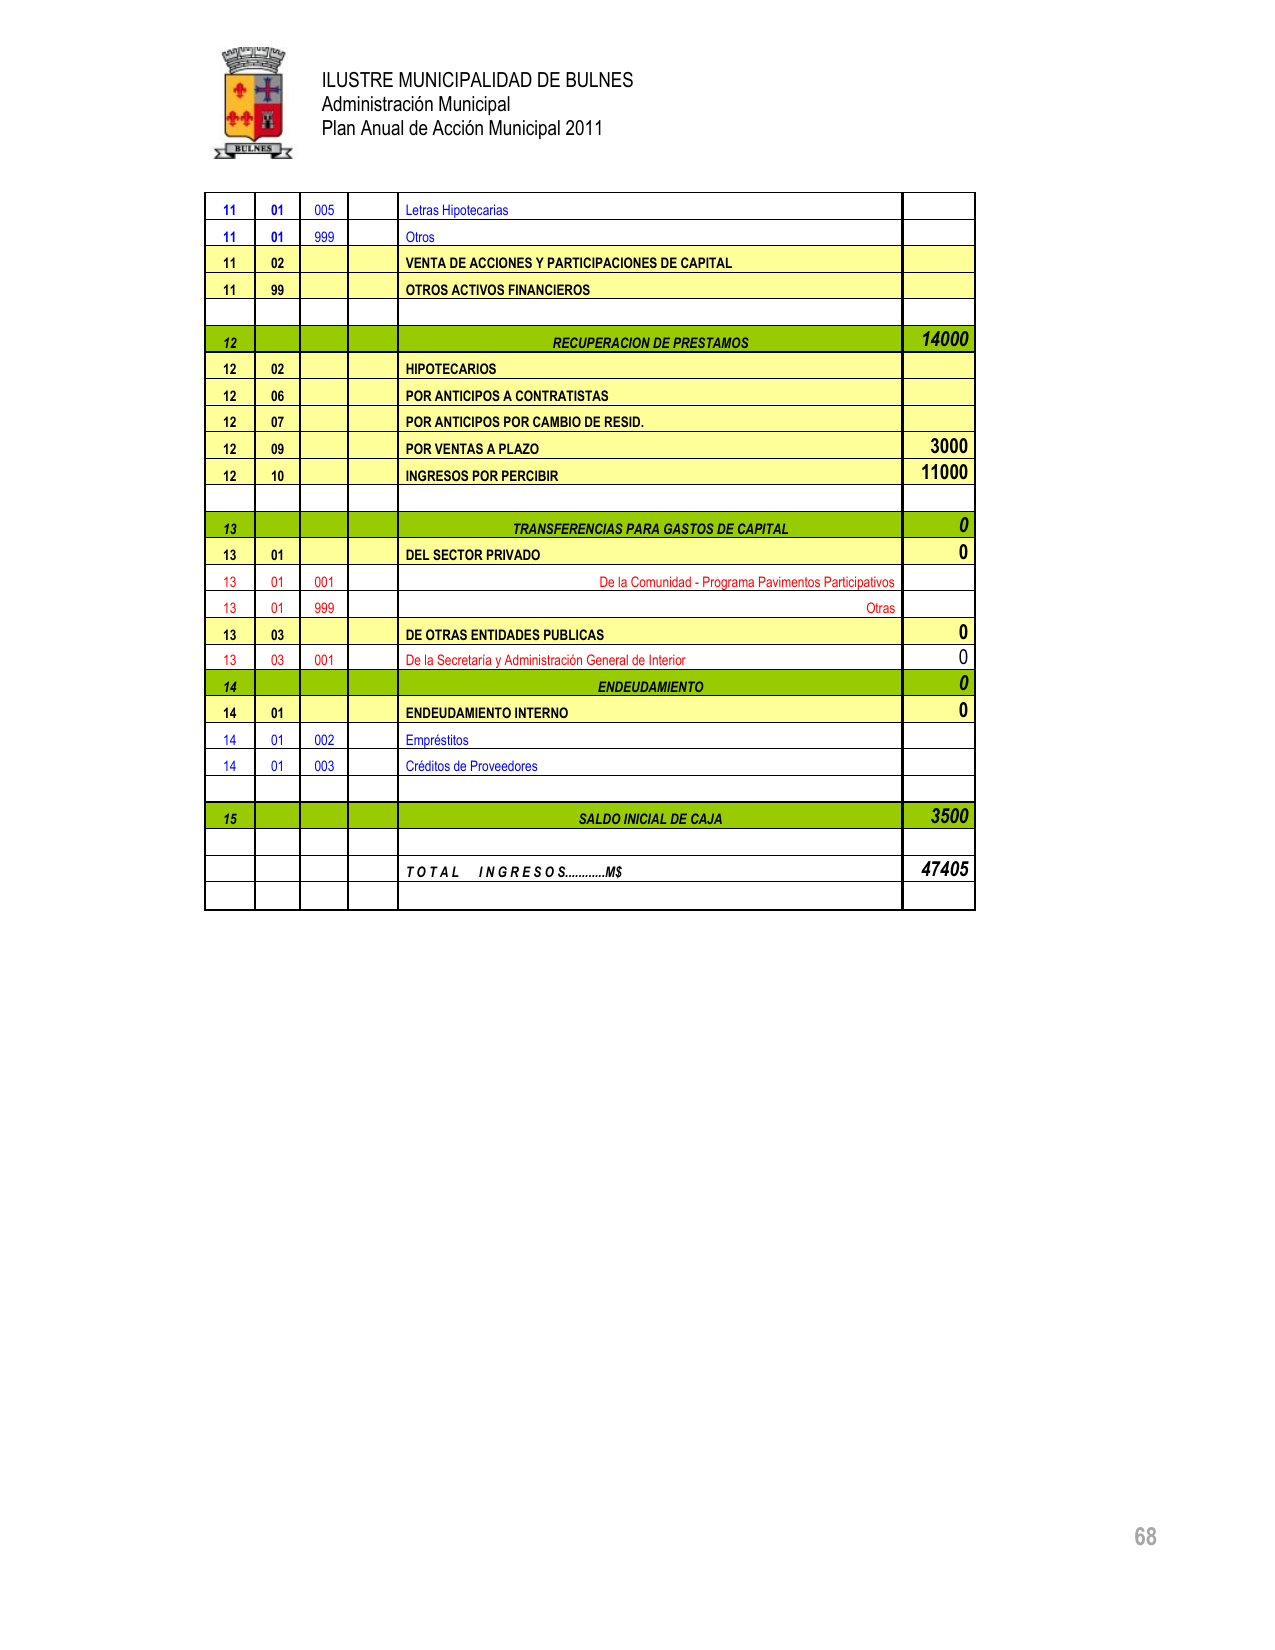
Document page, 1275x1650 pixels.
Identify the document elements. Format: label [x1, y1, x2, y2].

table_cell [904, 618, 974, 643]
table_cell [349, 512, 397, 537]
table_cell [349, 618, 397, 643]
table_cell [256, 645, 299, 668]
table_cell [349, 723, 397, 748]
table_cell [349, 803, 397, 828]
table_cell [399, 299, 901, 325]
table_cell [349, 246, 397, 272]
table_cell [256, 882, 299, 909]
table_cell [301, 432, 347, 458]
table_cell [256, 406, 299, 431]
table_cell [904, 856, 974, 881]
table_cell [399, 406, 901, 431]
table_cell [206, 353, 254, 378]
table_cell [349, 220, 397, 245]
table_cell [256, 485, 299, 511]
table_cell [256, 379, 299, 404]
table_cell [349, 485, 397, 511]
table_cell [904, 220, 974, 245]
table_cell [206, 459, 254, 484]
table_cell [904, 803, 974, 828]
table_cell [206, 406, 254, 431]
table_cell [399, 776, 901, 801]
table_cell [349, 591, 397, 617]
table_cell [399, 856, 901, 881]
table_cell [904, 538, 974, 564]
picture [200, 47, 314, 159]
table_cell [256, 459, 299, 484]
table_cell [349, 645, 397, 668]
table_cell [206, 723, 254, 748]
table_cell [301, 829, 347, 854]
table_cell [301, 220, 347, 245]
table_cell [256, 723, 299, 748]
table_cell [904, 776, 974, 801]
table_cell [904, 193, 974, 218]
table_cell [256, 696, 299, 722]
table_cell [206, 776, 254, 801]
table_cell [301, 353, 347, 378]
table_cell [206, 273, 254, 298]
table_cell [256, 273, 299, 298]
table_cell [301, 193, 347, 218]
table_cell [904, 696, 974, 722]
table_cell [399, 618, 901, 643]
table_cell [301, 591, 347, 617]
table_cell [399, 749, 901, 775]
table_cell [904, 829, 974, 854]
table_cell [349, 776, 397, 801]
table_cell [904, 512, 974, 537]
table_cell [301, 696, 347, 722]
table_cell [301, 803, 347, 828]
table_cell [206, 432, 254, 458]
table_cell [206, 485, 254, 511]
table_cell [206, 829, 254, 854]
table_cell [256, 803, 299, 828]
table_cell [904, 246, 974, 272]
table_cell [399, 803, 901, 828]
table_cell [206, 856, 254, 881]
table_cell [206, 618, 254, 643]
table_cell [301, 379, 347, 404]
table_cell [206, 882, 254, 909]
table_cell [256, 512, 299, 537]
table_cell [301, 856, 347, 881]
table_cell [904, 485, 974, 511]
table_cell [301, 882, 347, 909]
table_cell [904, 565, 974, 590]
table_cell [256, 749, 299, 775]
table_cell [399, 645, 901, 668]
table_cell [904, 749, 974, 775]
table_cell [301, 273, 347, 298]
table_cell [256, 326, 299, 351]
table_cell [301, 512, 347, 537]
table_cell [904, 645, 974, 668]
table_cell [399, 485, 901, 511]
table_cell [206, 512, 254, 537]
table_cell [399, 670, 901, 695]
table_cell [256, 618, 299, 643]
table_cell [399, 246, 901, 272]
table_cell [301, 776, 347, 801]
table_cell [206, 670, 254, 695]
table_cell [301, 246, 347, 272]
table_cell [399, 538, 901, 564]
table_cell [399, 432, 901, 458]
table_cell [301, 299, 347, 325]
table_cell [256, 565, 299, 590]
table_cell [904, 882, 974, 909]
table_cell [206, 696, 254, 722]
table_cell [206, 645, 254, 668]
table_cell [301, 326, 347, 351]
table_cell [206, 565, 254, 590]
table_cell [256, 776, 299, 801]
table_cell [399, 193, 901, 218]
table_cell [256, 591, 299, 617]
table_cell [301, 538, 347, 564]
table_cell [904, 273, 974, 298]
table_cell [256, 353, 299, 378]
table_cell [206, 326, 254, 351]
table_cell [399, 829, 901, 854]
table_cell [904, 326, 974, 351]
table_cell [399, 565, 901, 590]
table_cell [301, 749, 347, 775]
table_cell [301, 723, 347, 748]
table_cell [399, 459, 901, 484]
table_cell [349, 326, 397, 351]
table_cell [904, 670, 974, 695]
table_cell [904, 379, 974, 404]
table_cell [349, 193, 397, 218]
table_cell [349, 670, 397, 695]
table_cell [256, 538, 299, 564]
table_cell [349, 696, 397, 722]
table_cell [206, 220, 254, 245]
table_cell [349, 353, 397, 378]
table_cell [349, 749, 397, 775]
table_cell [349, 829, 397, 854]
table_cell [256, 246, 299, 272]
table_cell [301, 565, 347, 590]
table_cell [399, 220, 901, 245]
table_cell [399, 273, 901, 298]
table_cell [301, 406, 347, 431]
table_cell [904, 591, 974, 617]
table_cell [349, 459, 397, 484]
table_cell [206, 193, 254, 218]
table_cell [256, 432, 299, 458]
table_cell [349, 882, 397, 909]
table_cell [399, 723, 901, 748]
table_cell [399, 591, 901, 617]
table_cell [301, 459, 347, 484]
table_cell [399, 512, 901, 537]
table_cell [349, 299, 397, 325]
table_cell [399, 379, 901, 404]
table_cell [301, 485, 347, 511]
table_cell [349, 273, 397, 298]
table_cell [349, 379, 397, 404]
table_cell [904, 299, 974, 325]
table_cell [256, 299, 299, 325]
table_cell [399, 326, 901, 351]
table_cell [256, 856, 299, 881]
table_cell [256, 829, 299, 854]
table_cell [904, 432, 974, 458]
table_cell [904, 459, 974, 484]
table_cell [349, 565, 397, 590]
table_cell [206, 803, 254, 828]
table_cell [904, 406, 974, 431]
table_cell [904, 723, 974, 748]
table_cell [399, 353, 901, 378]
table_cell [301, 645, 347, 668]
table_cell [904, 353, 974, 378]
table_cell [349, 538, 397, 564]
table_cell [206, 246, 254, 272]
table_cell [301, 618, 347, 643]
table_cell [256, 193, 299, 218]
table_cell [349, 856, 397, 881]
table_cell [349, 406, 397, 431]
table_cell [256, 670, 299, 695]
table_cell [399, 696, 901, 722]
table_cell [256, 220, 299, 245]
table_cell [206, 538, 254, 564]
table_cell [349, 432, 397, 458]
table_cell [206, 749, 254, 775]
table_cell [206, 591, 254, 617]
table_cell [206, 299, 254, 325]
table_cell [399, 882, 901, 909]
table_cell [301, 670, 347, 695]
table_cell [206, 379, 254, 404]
